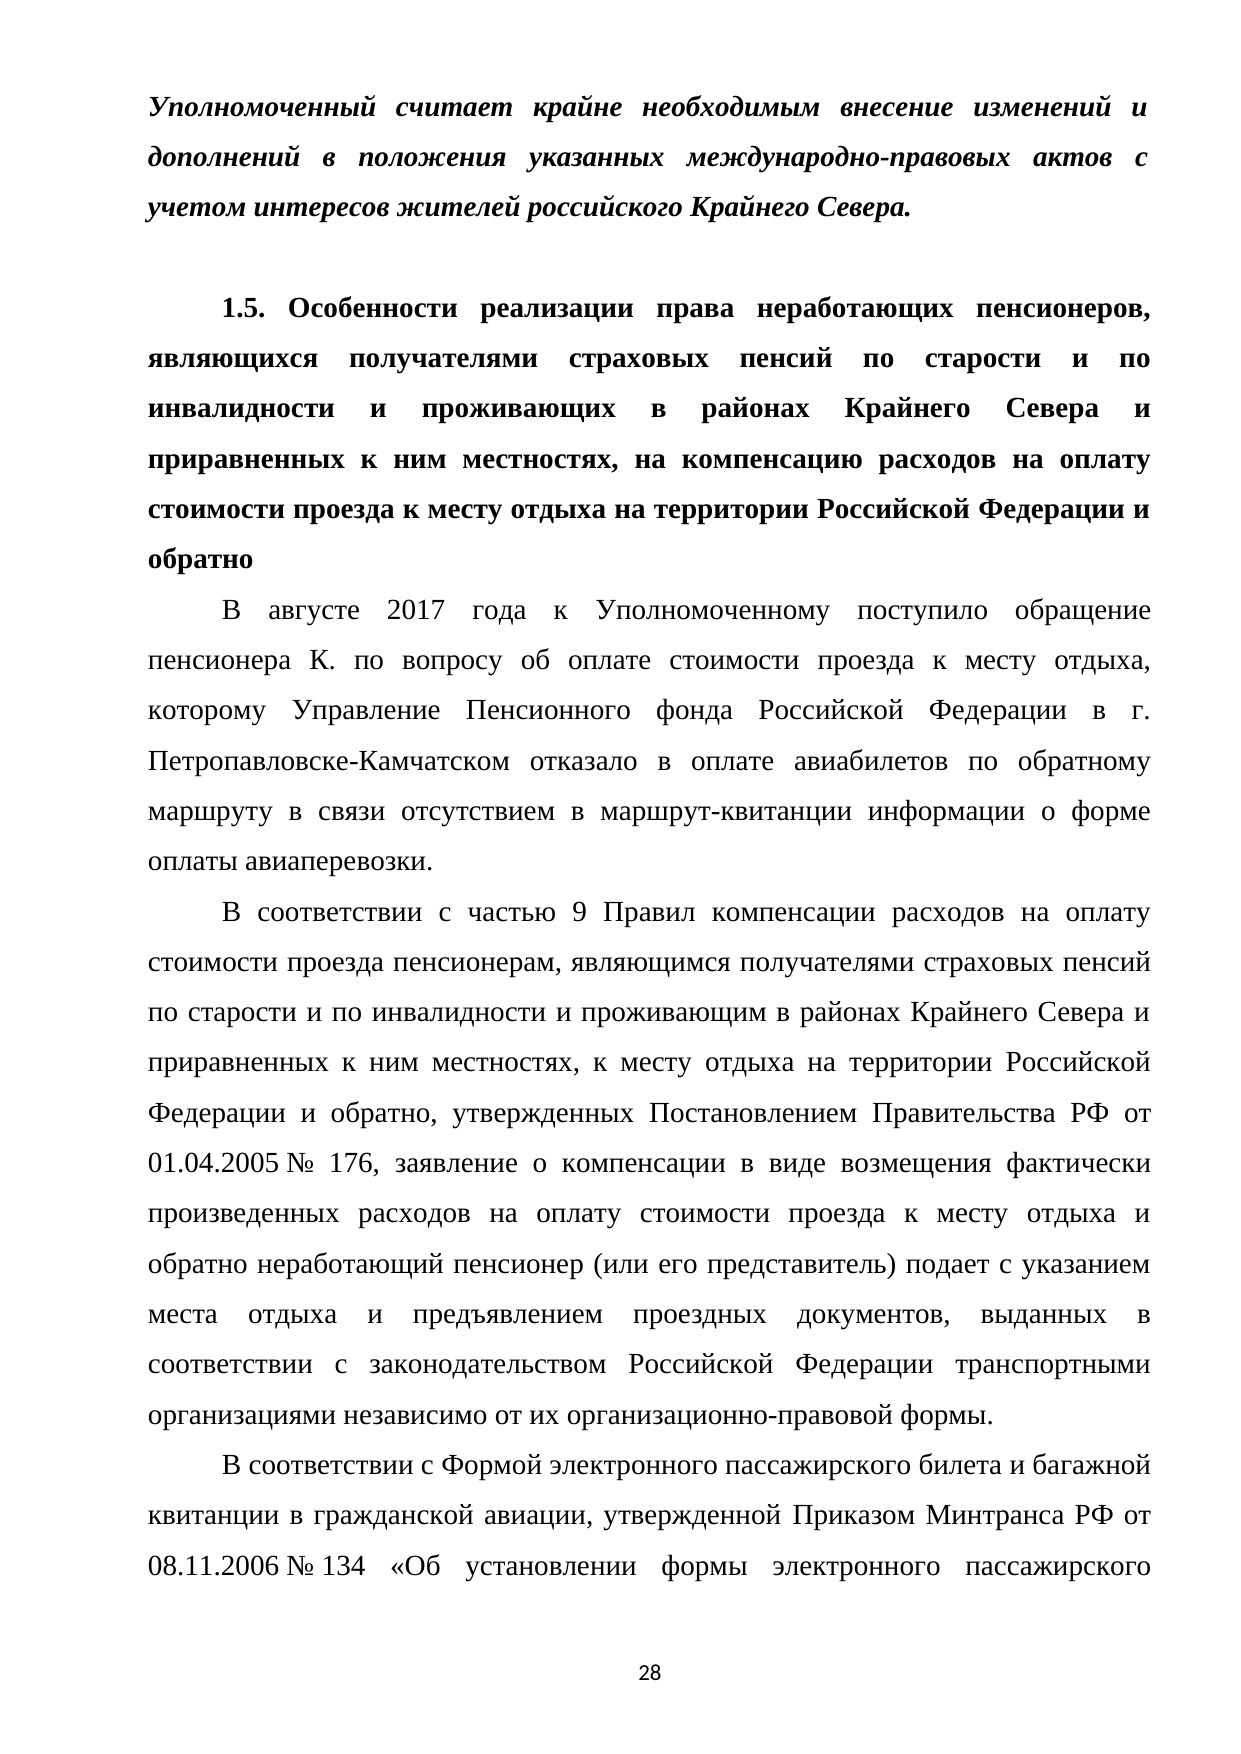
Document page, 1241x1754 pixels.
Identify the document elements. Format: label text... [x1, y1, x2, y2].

text В соответствии с частью 9 Правил компенсации расходов на оплату стоимости проезда пенсионерам, являющимся получателями страховых пенсий по старости и по инвалидности и проживающим в районах Крайнего Севера и приравненных к ним местностях, к месту отдыха на территории Российской Федерации и обратно, утвержденных Постановлением Правительства РФ от 01.04.2005 № 176, заявление о компенсации в виде возмещения фактически произведенных расходов на оплату стоимости проезда к месту отдыха и обратно неработающий пенсионер (или его представитель) подает с указанием места отдыха и предъявлением проездных документов, выданных в соответствии с законодательством Российской Федерации транспортными организациями независимо от их организационно-правовой формы. [148, 894, 1152, 1430]
text 1.5. Особенности реализации права неработающих пенсионеров, являющихся получателями страховых пенсий по старости и по инвалидности и проживающих в районах Крайнего Севера и приравненных к ним местностях, на компенсацию расходов на оплату стоимости проезда к месту отдыха на территории Российской Федерации и обратно [148, 290, 1152, 575]
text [148, 89, 1152, 223]
text В августе 2017 года к Уполномоченному поступило обращение пенсионера К. по вопросу об оплате стоимости проезда к месту отдыха, которому Управление Пенсионного фонда Российской Федерации в г. Петропавловске-Камчатском отказало в оплате авиабилетов по обратному маршруту в связи отсутствием в маршрут-квитанции информации о форме оплаты авиаперевозки. [148, 592, 1152, 877]
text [148, 1447, 1152, 1581]
